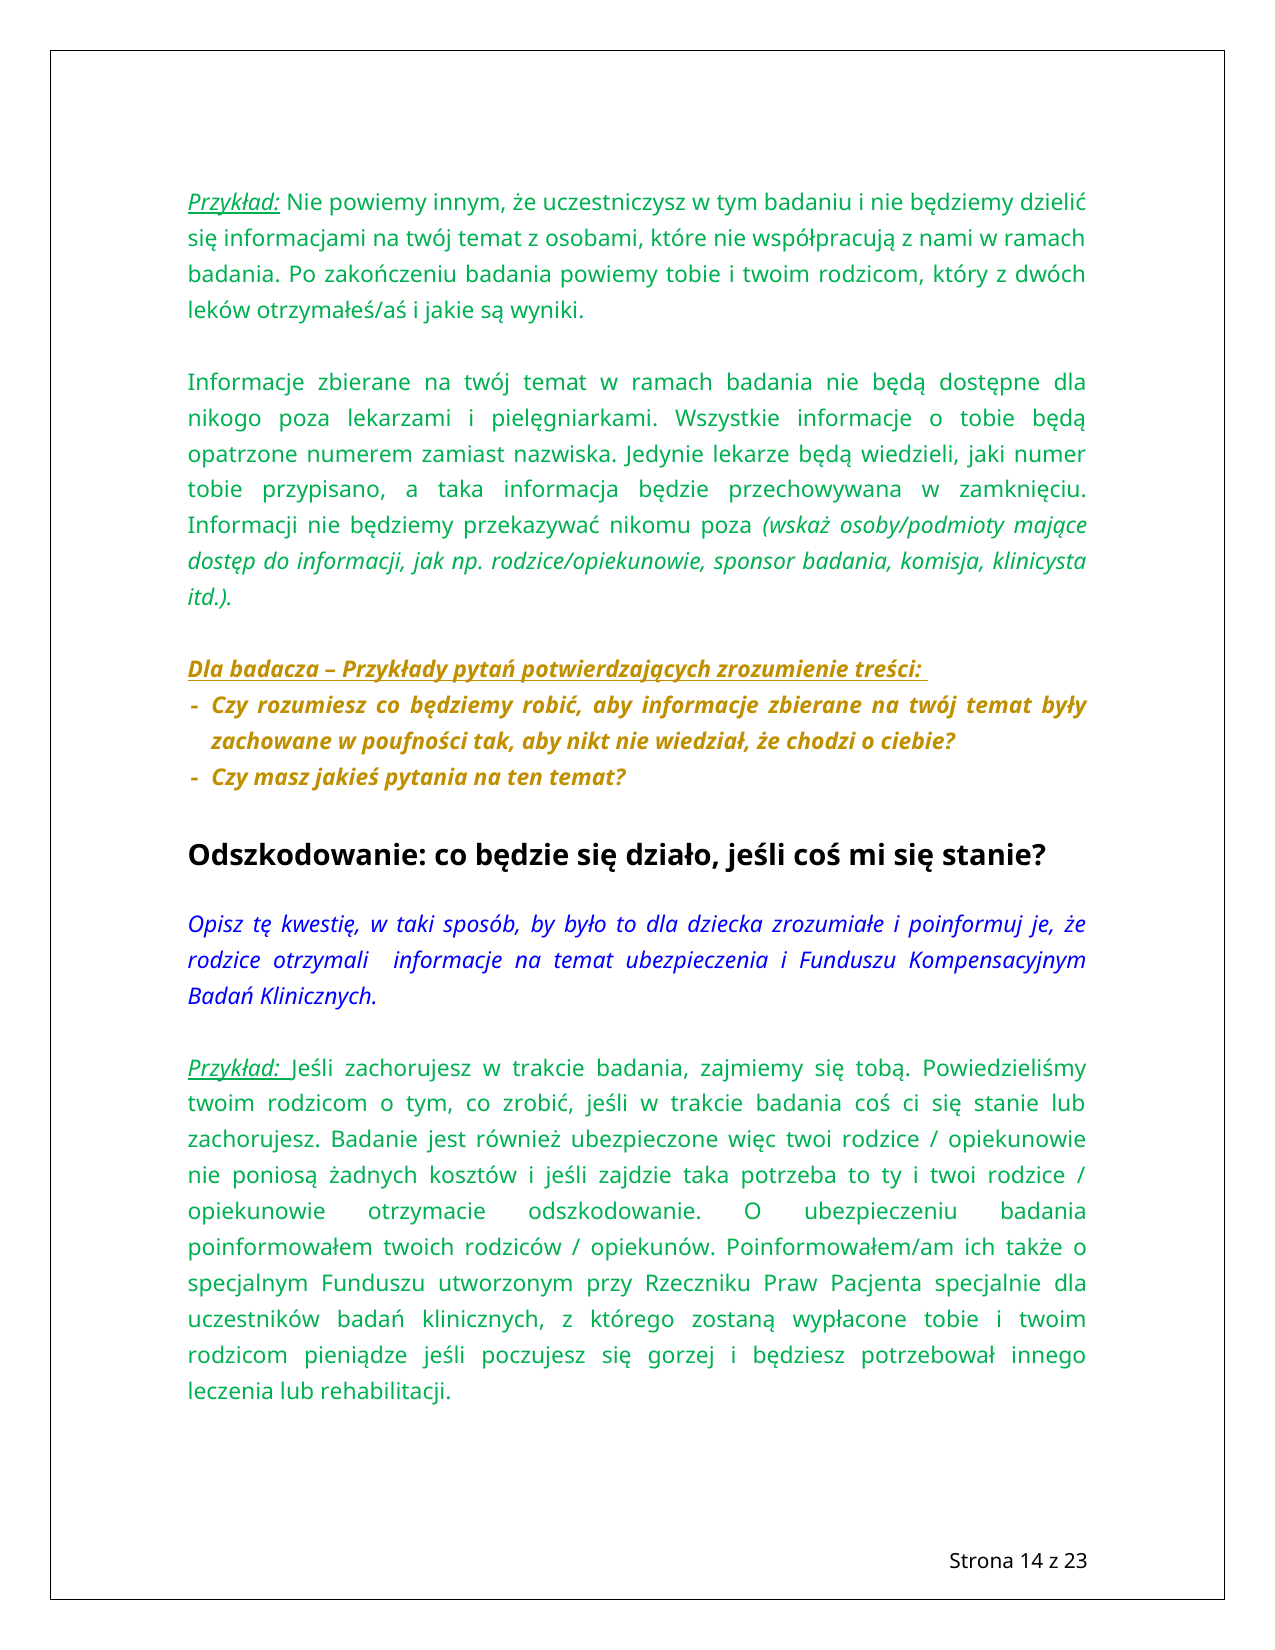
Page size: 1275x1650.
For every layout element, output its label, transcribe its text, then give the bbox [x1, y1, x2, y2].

text Odszkodowanie: co będzie się działo, jeśli coś mi się stanie? [187, 834, 1087, 874]
text Dla badacza – Przykłady pytań potwierdzających zrozumienie treści: [187, 653, 1087, 684]
list Czy rozumiesz co będziemy robić, aby informacje zbierane na twój temat były zachowane w poufności tak, aby nikt nie wiedział, że chodzi o ciebie? [187, 689, 1087, 756]
text Informacje zbierane na twój temat w ramach badania nie będą dostępne dla nikogo poza lekarzami i pielęgniarkami. Wszystkie informacje o tobie będą opatrzone numerem zamiast nazwiska. Jedynie lekarze będą wiedzieli, jaki numer tobie przypisano, a taka informacja będzie przechowywana w zamknięciu. Informacji nie będziemy przekazywać nikomu poza (wskaż osoby/podmioty mające dostęp do informacji, jak np. rodzice/opiekunowie, sponsor badania, komisja, klinicysta itd.). [187, 366, 1087, 612]
text Opisz tę kwestię, w taki sposób, by było to dla dziecka zrozumiałe i poinformuj je, że rodzice otrzymali informacje na temat ubezpieczenia i Funduszu Kompensacyjnym Badań Klinicznych. [187, 908, 1087, 1011]
list Czy masz jakieś pytania na ten temat? [187, 761, 1087, 792]
text Przykład: Nie powiemy innym, że uczestniczysz w tym badaniu i nie będziemy dzielić się informacjami na twój temat z osobami, które nie współpracują z nami w ramach badania. Po zakończeniu badania powiemy tobie i twoim rodzicom, który z dwóch leków otrzymałeś/aś i jakie są wyniki. [187, 186, 1087, 325]
text Przykład: Jeśli zachorujesz w trakcie badania, zajmiemy się tobą. Powiedzieliśmy twoim rodzicom o tym, co zrobić, jeśli w trakcie badania coś ci się stanie lub zachorujesz. Badanie jest również ubezpieczone więc twoi rodzice / opiekunowie nie poniosą żadnych kosztów i jeśli zajdzie taka potrzeba to ty i twoi rodzice / opiekunowie otrzymacie odszkodowanie. O ubezpieczeniu badania poinformowałem twoich rodziców / opiekunów. Poinformowałem/am ich także o specjalnym Funduszu utworzonym przy Rzeczniku Praw Pacjenta specjalnie dla uczestników badań klinicznych, z którego zostaną wypłacone tobie i twoim rodzicom pieniądze jeśli poczujesz się gorzej i będziesz potrzebował innego leczenia lub rehabilitacji. [187, 1051, 1087, 1406]
